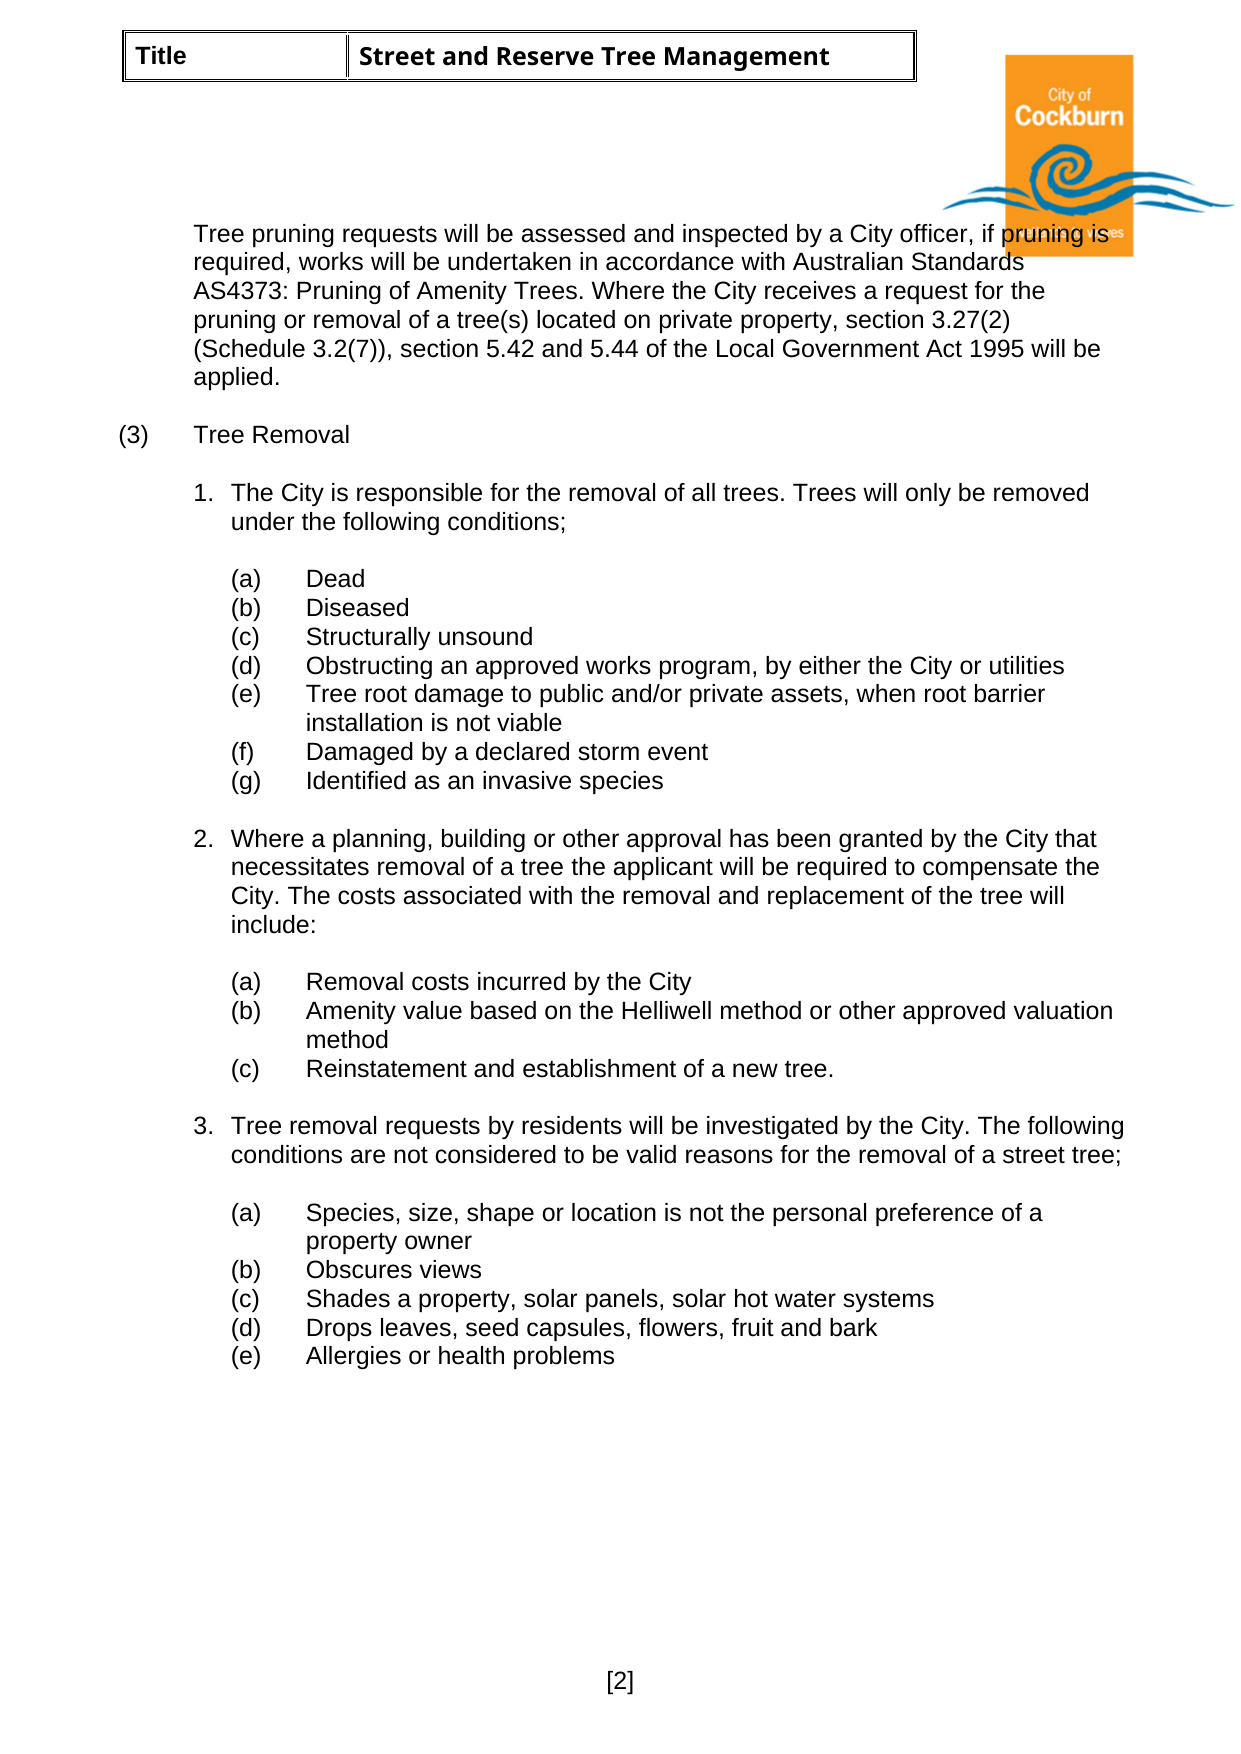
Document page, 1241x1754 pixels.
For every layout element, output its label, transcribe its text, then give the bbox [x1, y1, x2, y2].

list Removal costs incurred by the City [231, 967, 1122, 996]
list Damaged by a declared storm event [231, 737, 1127, 766]
list Obscures views [231, 1255, 1122, 1284]
list Drops leaves, seed capsules, flowers, fruit and bark [231, 1312, 1122, 1341]
list Amenity value based on the Helliwell method or other approved valuation method [231, 996, 1122, 1053]
list Structurally unsound [231, 622, 1127, 651]
list Reinstatement and establishment of a new tree. [231, 1053, 1122, 1082]
list Tree Removal [118, 420, 1122, 448]
list Dead [231, 564, 1127, 593]
text Tree pruning requests will be assessed and inspected by a City officer, if pruning is required, works will be undertaken in accordance with Australian Standards AS4373: Pruning of Amenity Trees. Where the City receives a request for the pruning or removal of a tree(s) located on private property, section 3.27(2) (Schedule 3.2(7)), section 5.42 and 5.44 of the Local Government Act 1995 will be applied. [193, 218, 1122, 391]
list Obstructing an approved works program, by either the City or utilities [231, 651, 1127, 679]
list Allergies or health problems [231, 1341, 1122, 1370]
list Tree root damage to public and/or private assets, when root barrier installation is not viable [231, 679, 1127, 737]
list Diseased [231, 593, 1127, 622]
list Tree removal requests by residents will be investigated by the City. The following conditions are not considered to be valid reasons for the removal of a street tree; [193, 1111, 1127, 1169]
list Species, size, shape or location is not the personal preference of a property owner [231, 1197, 1122, 1255]
list The City is responsible for the removal of all trees. Trees will only be removed under the following conditions; [193, 478, 1127, 535]
list Identified as an invasive species [231, 766, 1127, 794]
picture [924, 29, 1241, 293]
list Shades a property, solar panels, solar hot water systems [231, 1284, 1122, 1312]
list Where a planning, building or other approval has been granted by the City that necessitates removal of a tree the applicant will be required to compensate the City. The costs associated with the removal and replacement of the tree will include: [193, 823, 1127, 938]
